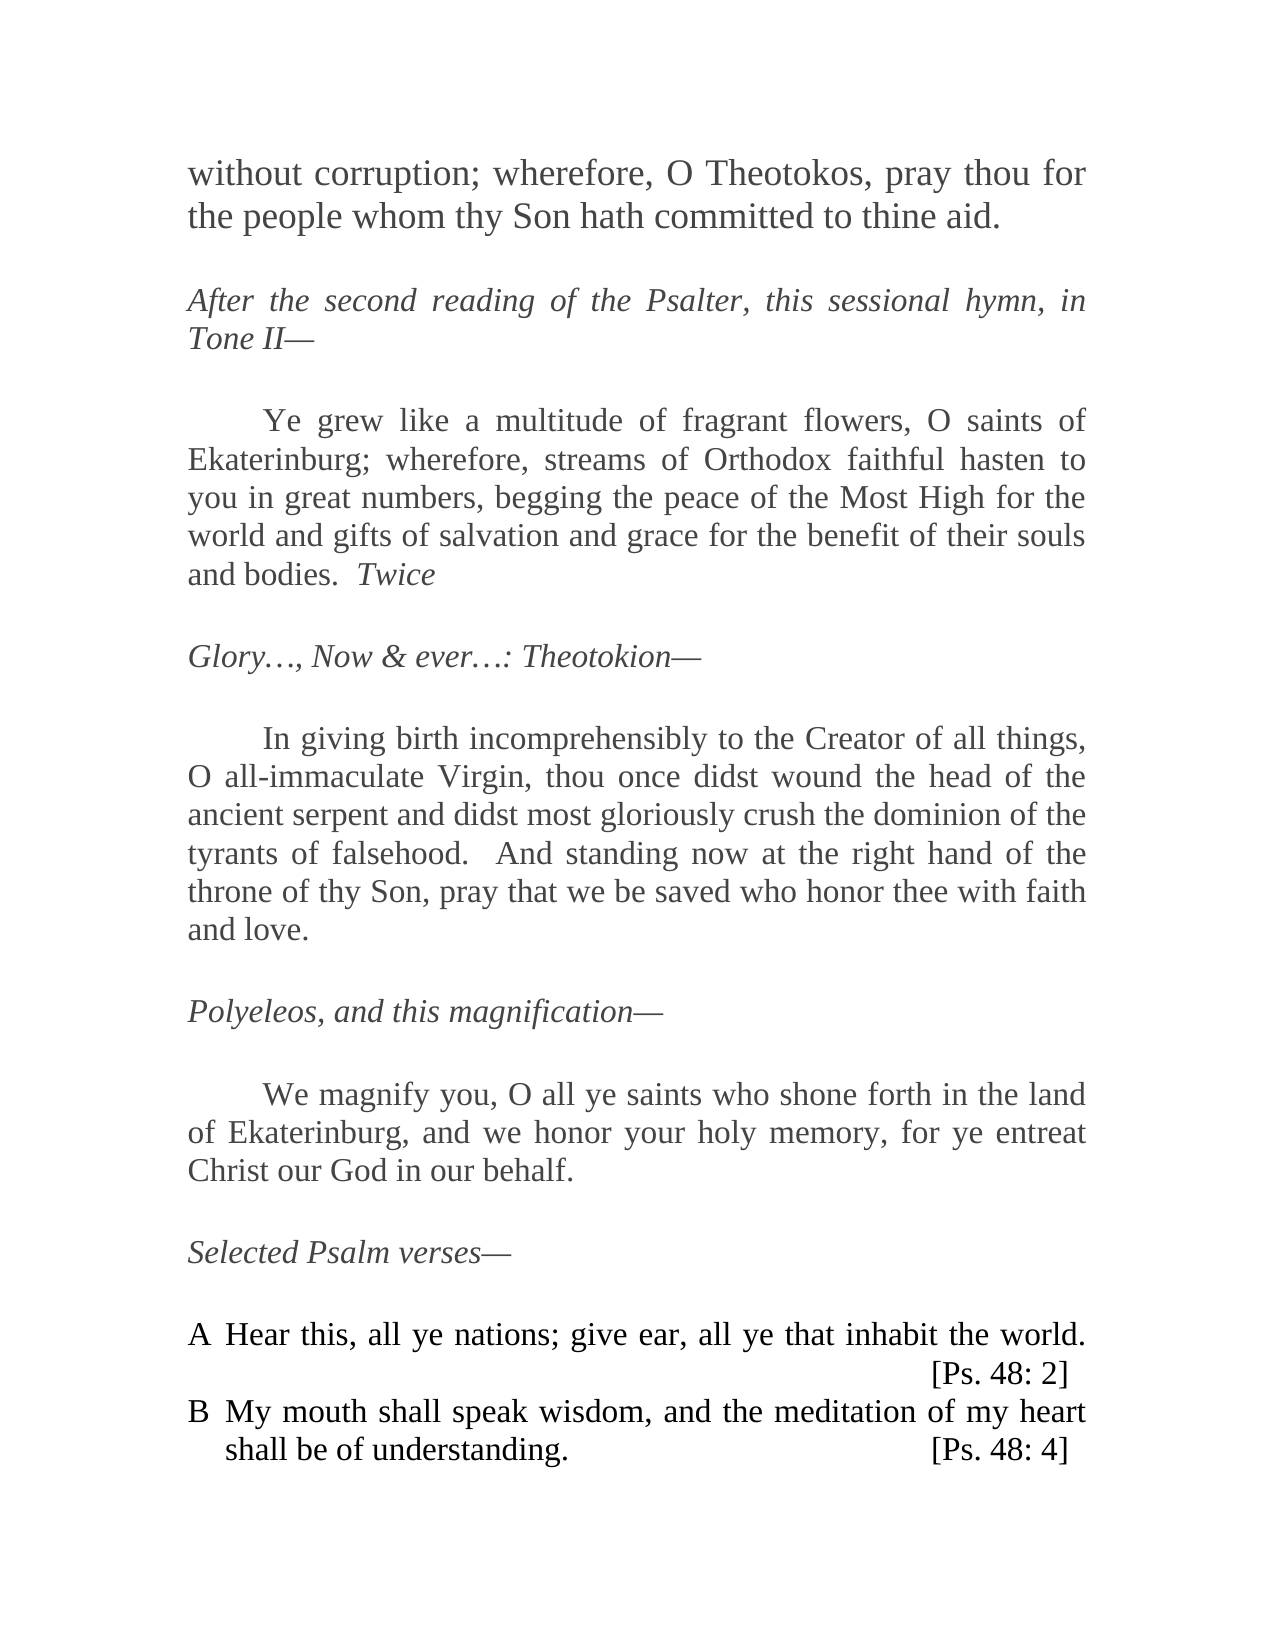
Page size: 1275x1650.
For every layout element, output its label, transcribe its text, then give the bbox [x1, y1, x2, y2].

text B My mouth shall speak wisdom, and the meditation of my heart shall be of understanding. [Ps. 48: 4] [187, 1391, 1087, 1468]
text Glory…, Now & ever…: Theotokion— [187, 636, 1087, 674]
text After the second reading of the Psalter, this sessional hymn, in Tone II— [187, 280, 1087, 357]
text Polyeleos, and this magnification— [187, 992, 1087, 1030]
text A Hear this, all ye nations; give ear, all ye that inhabit the world. [Ps. 48: 2] [187, 1314, 1087, 1391]
text Ye grew like a multitude of fragrant flowers, O saints of Ekaterinburg; wherefore, streams of Orthodox faithful hasten to you in great numbers, begging the peace of the Most High for the world and gifts of salvation and grace for the benefit of their souls and bodies. Twice [187, 400, 1087, 592]
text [187, 150, 1087, 236]
text We magnify you, O all ye saints who shone forth in the land of Ekaterinburg, and we honor your holy memory, for ye entreat Christ our God in our behalf. [187, 1074, 1087, 1189]
text In giving birth incomprehensibly to the Creator of all things, O all-immaculate Virgin, thou once didst wound the head of the ancient serpent and didst most gloriously crush the dominion of the tyrants of falsehood. And standing now at the right hand of the throne of thy Son, pray that we be saved who honor thee with faith and love. [187, 718, 1087, 948]
text Selected Psalm verses— [187, 1232, 1087, 1271]
